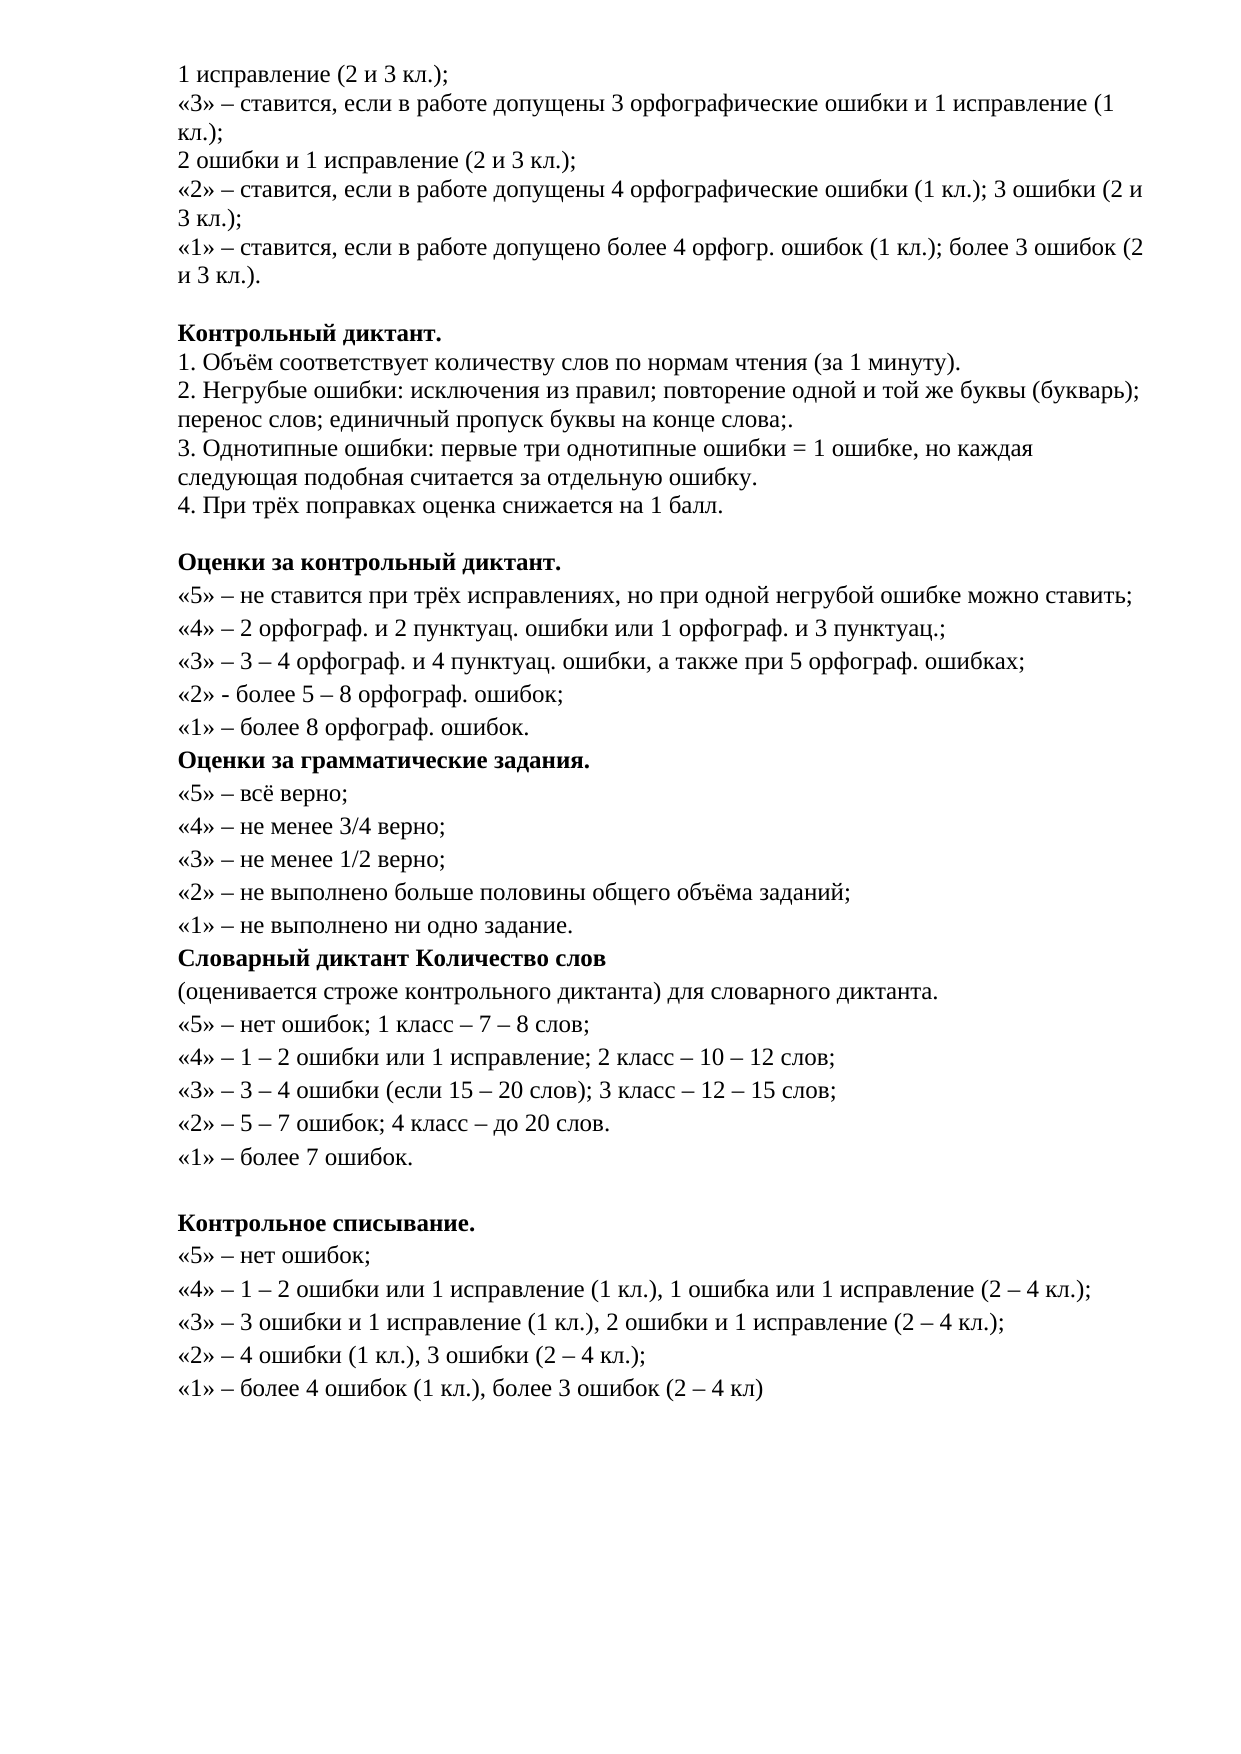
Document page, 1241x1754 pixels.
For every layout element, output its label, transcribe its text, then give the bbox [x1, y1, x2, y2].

text Оценки за контрольный диктант. «5» – не ставится при трёх исправлениях, но при одной негрубой ошибке можно ставить; «4» – 2 орфограф. и 2 пунктуац. ошибки или 1 орфограф. и 3 пунктуац.; «3» – 3 – 4 орфограф. и 4 пунктуац. ошибки, а также при 5 орфограф. ошибках; «2» - более 5 – 8 орфограф. ошибок; «1» – более 8 орфограф. ошибок. Оценки за грамматические задания. «5» – всё верно; «4» – не менее 3/4 верно; «3» – не менее 1/2 верно; «2» – не выполнено больше половины общего объёма заданий; «1» – не выполнено ни одно задание. Словарный диктант Количество слов (оценивается строже контрольного диктанта) для словарного диктанта. «5» – нет ошибок; 1 класс – 7 – 8 слов; «4» – 1 – 2 ошибки или 1 исправление; 2 класс – 10 – 12 слов; «3» – 3 – 4 ошибки (если 15 – 20 слов); 3 класс – 12 – 15 слов; «2» – 5 – 7 ошибок; 4 класс – до 20 слов. «1» – более 7 ошибок. Контрольное списывание. «5» – нет ошибок; «4» – 1 – 2 ошибки или 1 исправление (1 кл.), 1 ошибка или 1 исправление (2 – 4 кл.); «3» – 3 ошибки и 1 исправление (1 кл.), 2 ошибки и 1 исправление (2 – 4 кл.); «2» – 4 ошибки (1 кл.), 3 ошибки (2 – 4 кл.); «1» – более 4 ошибок (1 кл.), более 3 ошибок (2 – 4 кл) [177, 547, 1152, 1401]
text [177, 59, 1152, 547]
